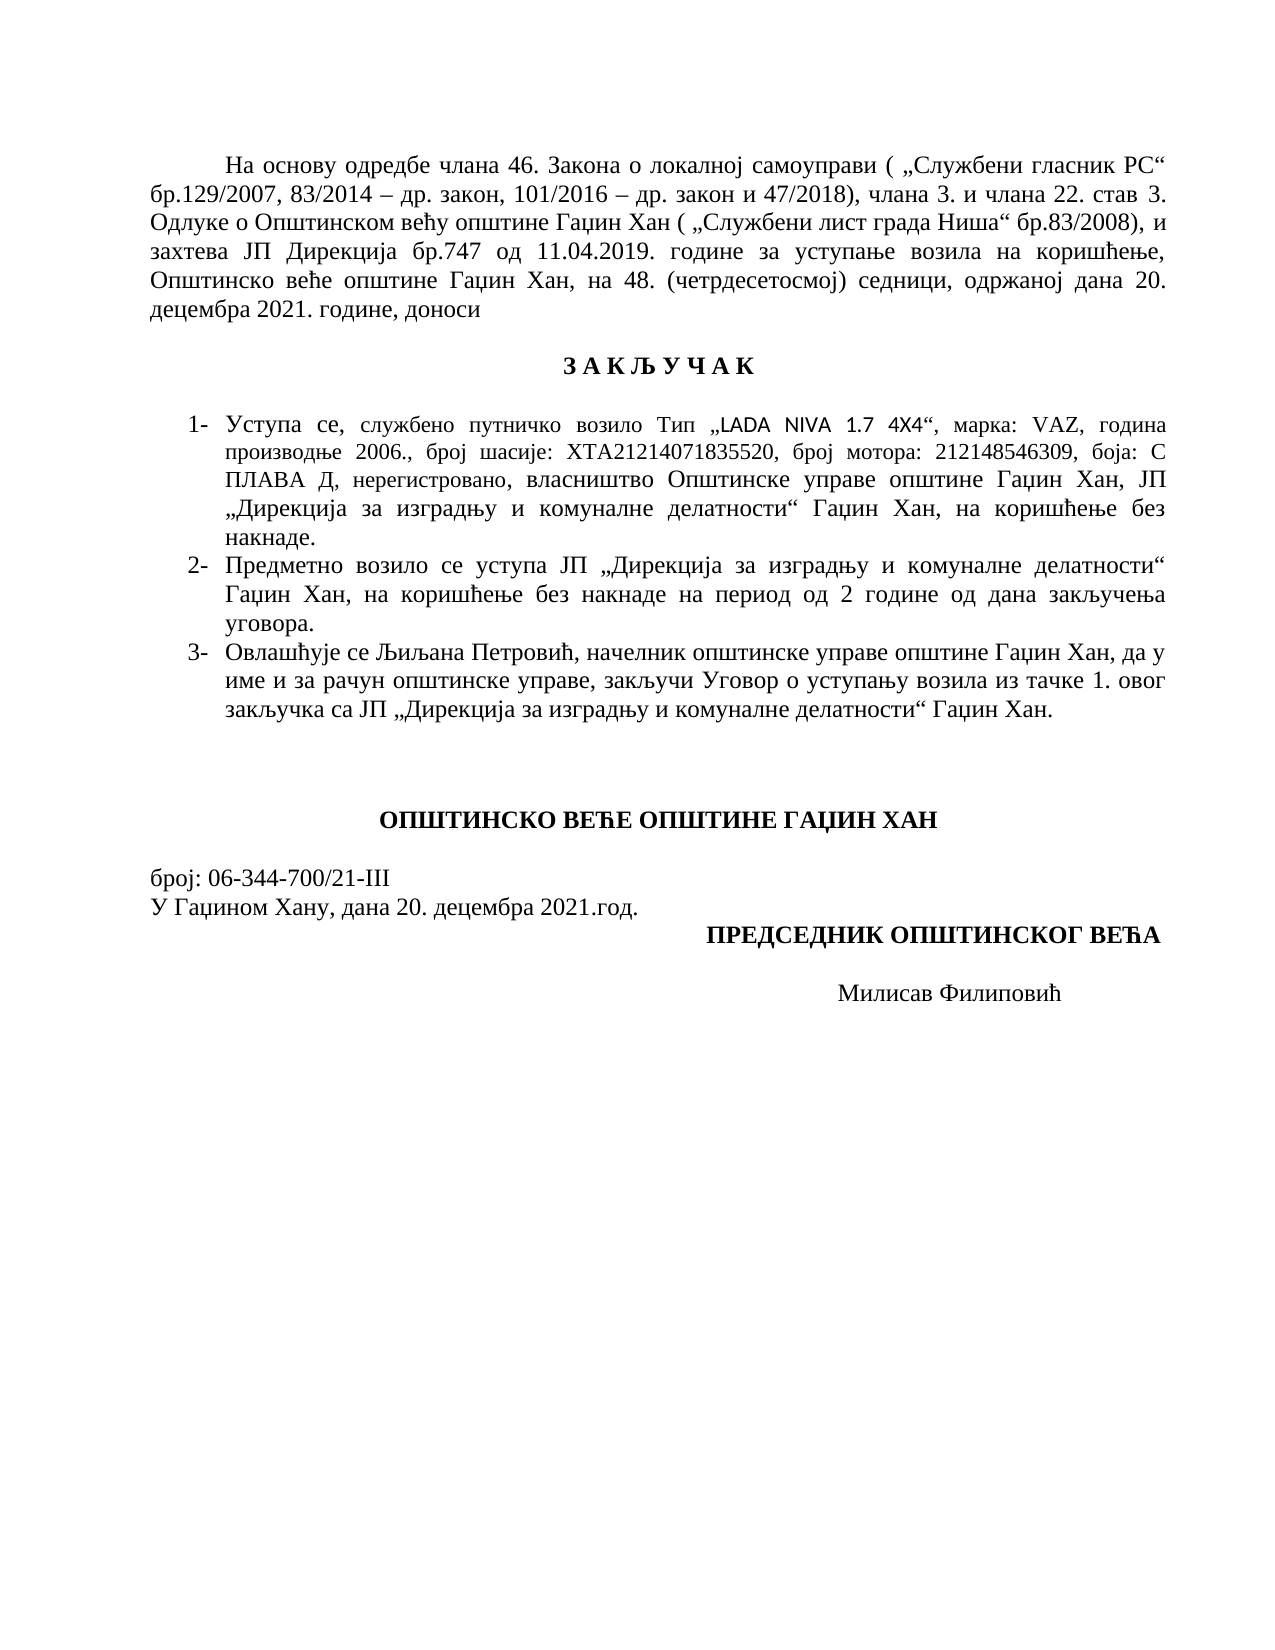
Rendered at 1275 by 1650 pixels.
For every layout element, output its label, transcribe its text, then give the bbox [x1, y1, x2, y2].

text На основу одредбе члана 46. Закона о локалној самоуправи ( „Службени гласник РС“ бр.129/2007, 83/2014 – др. закон, 101/2016 – др. закон и 47/2018), члана 3. и члана 22. став 3. Одлуке о Општинском већу општине Гаџин Хан ( „Службени лист града Ниша“ бр.83/2008), и захтева ЈП Дирекција бр.747 од 11.04.2019. године за уступање возила на коришћење, Општинско веће општине Гаџин Хан, на 48. (четрдесетосмој) седници, одржаној дана 20. децембра 2021. године, доноси [150, 150, 1167, 322]
list Овлашћује се Љиљана Петровић, начелник општинске управе општине Гаџин Хан, да у име и за рачун општинске управе, закључи Уговор о уступању возила из тачке 1. овог закључка са ЈП „Дирекција за изградњу и комуналне делатности“ Гаџин Хан. [187, 637, 1167, 723]
text У Гаџином Хану, дана 20. децембра 2021.год. [150, 892, 1167, 921]
text ОПШТИНСКО ВЕЋЕ ОПШТИНЕ ГАЏИН ХАН [150, 806, 1167, 834]
list Уступа се, службено путничко возило Тип „LADA NIVA 1.7 4X4“, марка: VAZ, година производње 2006., број шасије: XTA21214071835520, број мотора: 212148546309, боја: С ПЛАВА Д, нерегистровано, власништво Општинске управе општине Гаџин Хан, ЈП „Дирекција за изградњу и комуналне делатности“ Гаџин Хан, на коришћење без накнаде. [187, 409, 1167, 550]
text З А К Љ У Ч А К [150, 351, 1167, 380]
list Предметно возило се уступа ЈП „Дирекција за изградњу и комуналне делатности“ Гаџин Хан, на коришћење без накнаде на период од 2 године од дана закључења уговора. [187, 550, 1167, 637]
text ПРЕДСЕДНИК ОПШТИНСКОГ ВЕЋА [150, 921, 1167, 978]
text број: 06-344-700/21-III [150, 863, 1167, 892]
text Милисав Филиповић [150, 978, 1167, 1007]
